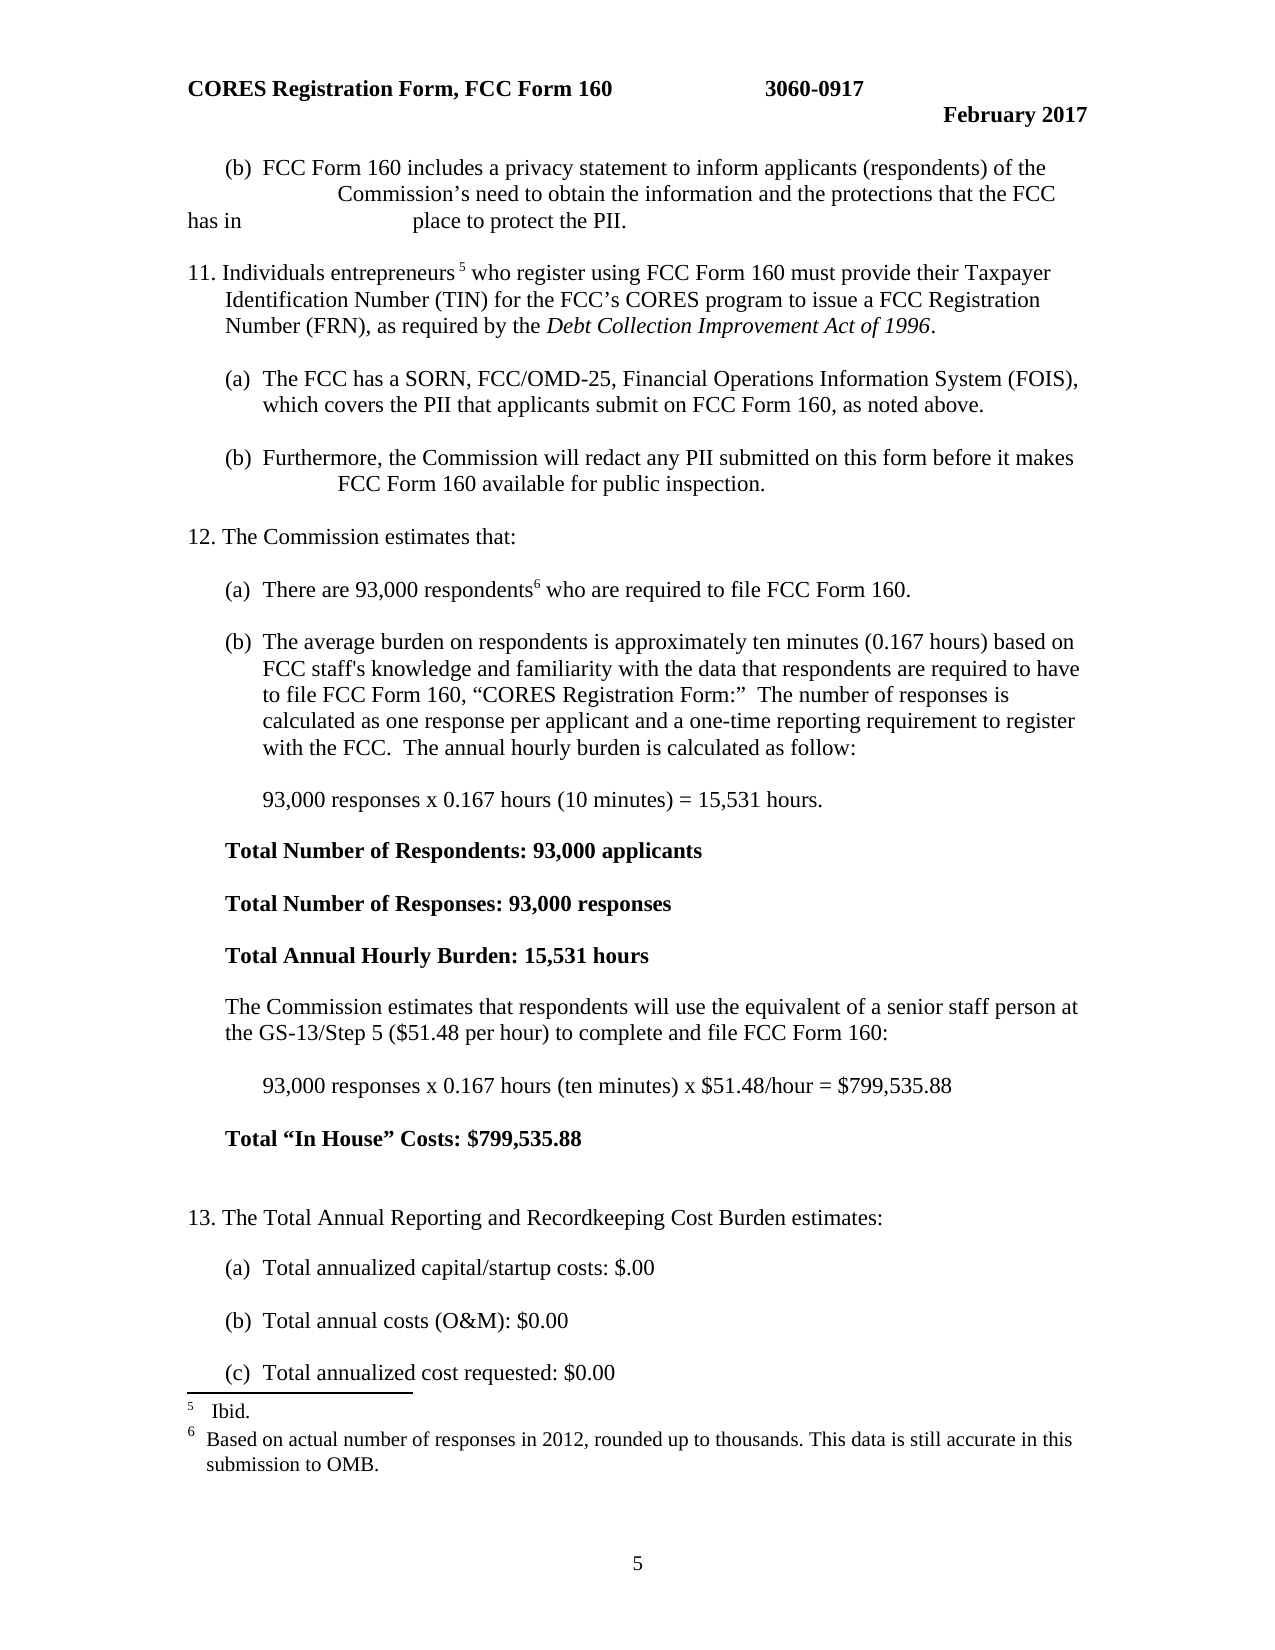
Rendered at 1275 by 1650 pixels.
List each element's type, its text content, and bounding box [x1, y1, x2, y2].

text (a) The FCC has a SORN, FCC/OMD-25, Financial Operations Information System (FOIS), which covers the PII that applicants submit on FCC Form 160, as noted above. [187, 365, 1087, 418]
text (a) Total annualized capital/startup costs: $.00 [187, 1254, 1087, 1280]
text (b) Total annual costs (O&M): $0.00 [187, 1307, 1087, 1333]
text 13. The Total Annual Reporting and Recordkeeping Cost Burden estimates: [187, 1204, 1087, 1230]
text 12. The Commission estimates that: [187, 523, 1087, 549]
list 93,000 responses x 0.167 hours (10 minutes) = 15,531 hours. [225, 787, 1087, 813]
text 93,000 responses x 0.167 hours (ten minutes) x $51.48/hour = $799,535.88 [187, 1072, 1087, 1098]
text (c) Total annualized cost requested: $0.00 [187, 1359, 1087, 1386]
list There are 93,000 respondents who are required to file FCC Form 160. [225, 576, 1087, 602]
text The Commission estimates that respondents will use the equivalent of a senior staff person at the GS-13/Step 5 ($51.48 per hour) to complete and file FCC Form 160: [187, 993, 1087, 1046]
text Total “In House” Costs: $799,535.88 [187, 1124, 1087, 1151]
text (b) Furthermore, the Commission will redact any PII submitted on this form before it makes FCC Form 160 available for public inspection. [187, 444, 1087, 497]
text Total Annual Hourly Burden: 15,531 hours [187, 942, 1087, 969]
text (b) FCC Form 160 includes a privacy statement to inform applicants (respondents) of the Commission’s need to obtain the information and the protections that the FCC has in place to protect the PII. [187, 154, 1087, 233]
text 11. Individuals entrepreneurs who register using FCC Form 160 must provide their Taxpayer Identification Number (TIN) for the FCC’s CORES program to issue a FCC Registration Number (FRN), as required by the Debt Collection Improvement Act of 1996. [187, 259, 1087, 338]
text Total Number of Respondents: 93,000 applicants [187, 837, 1087, 863]
text Total Number of Responses: 93,000 responses [187, 890, 1087, 916]
list The average burden on respondents is approximately ten minutes (0.167 hours) based on FCC staff's knowledge and familiarity with the data that respondents are required to have to file FCC Form 160, “CORES Registration Form:” The number of responses is calculated as one response per applicant and a one-time reporting requirement to register with the FCC. The annual hourly burden is calculated as follow: [225, 628, 1087, 760]
